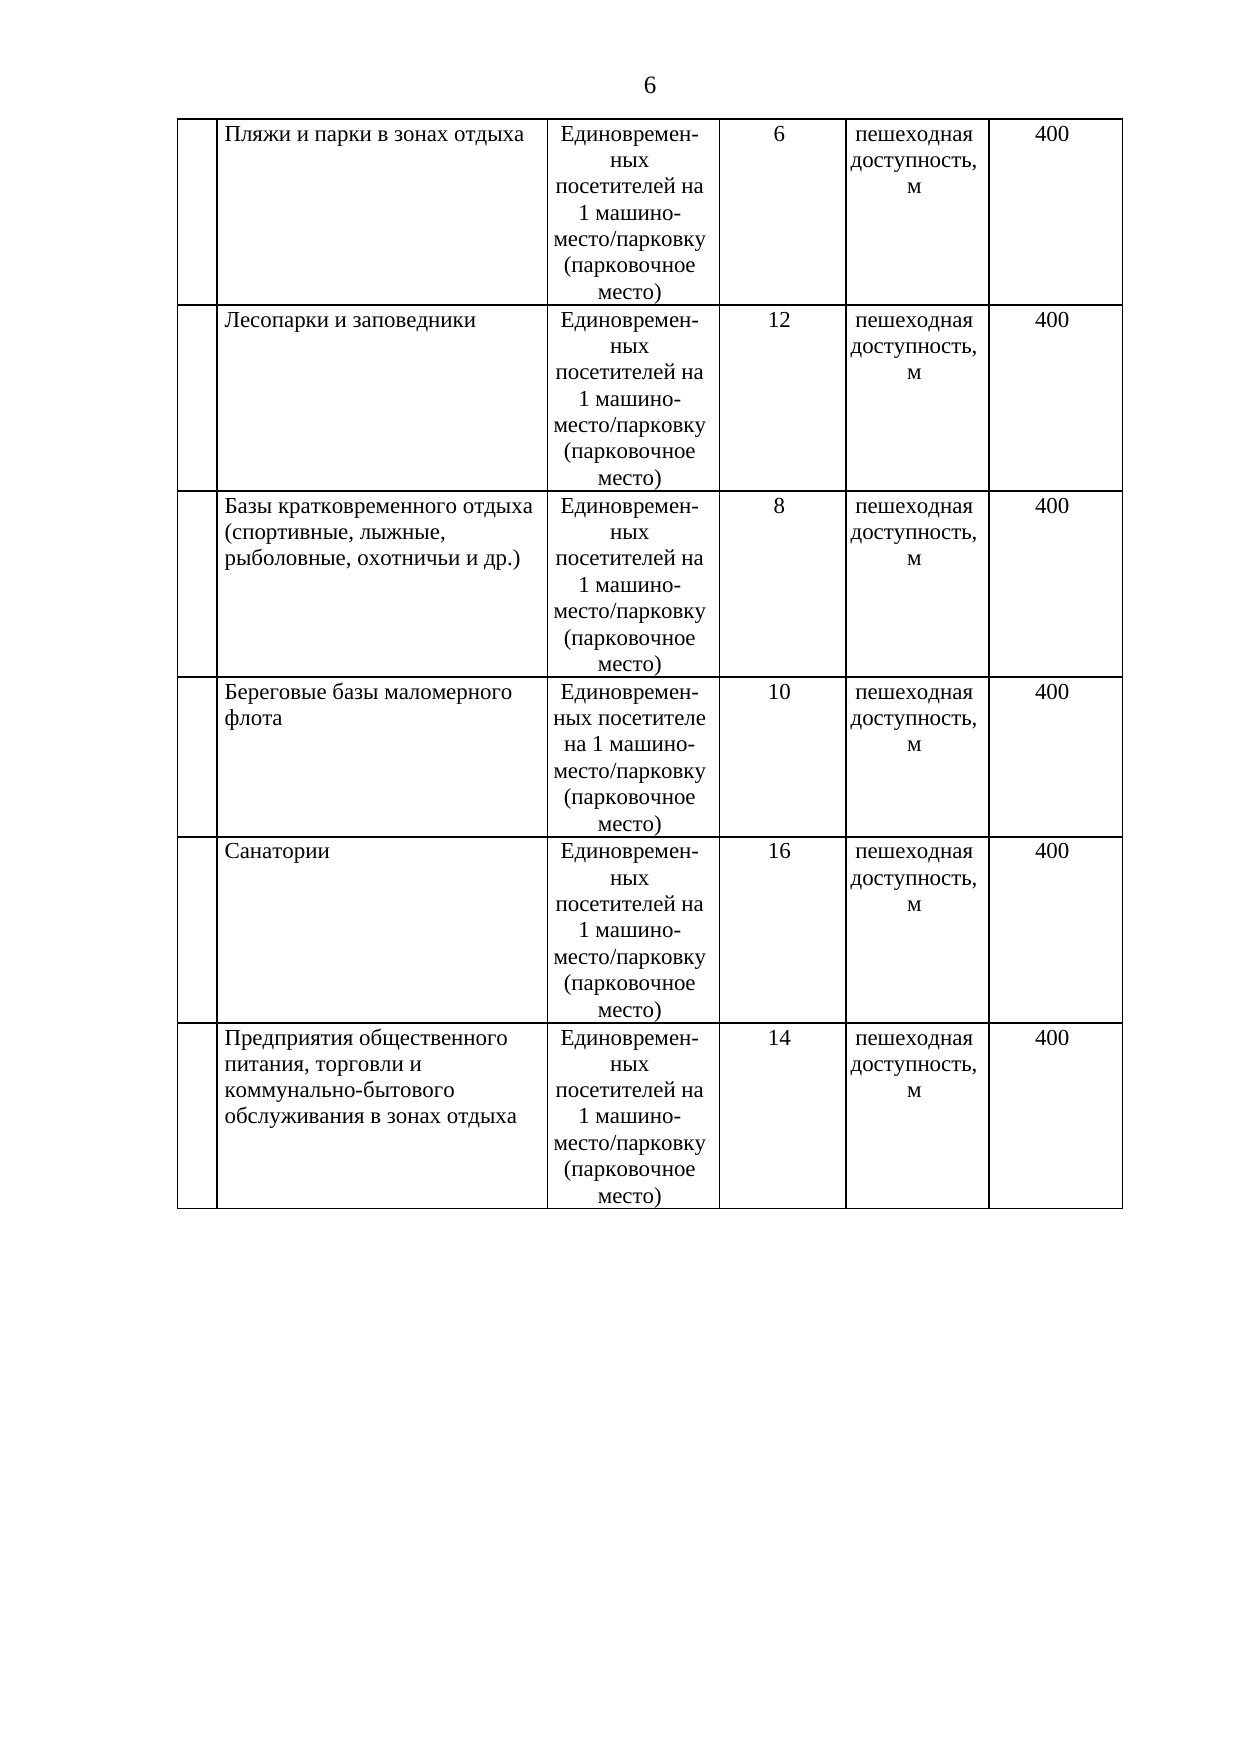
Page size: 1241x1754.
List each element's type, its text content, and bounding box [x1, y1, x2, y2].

table_cell пешеходная доступность, м [847, 1024, 988, 1208]
table_cell пешеходная доступность, м [847, 838, 988, 1022]
table_cell [178, 678, 216, 836]
table_cell Лесопарки и заповедники [218, 306, 547, 490]
table_cell Единовремен-ных посетителе на 1 машино-место/парковку (парковочное место) [548, 678, 719, 836]
table_cell Береговые базы маломерного флота [218, 678, 547, 836]
table_cell [178, 306, 216, 490]
table_cell 400 [990, 306, 1122, 490]
table_cell Единовремен-ных посетителей на 1 машино-место/парковку (парковочное место) [548, 306, 719, 490]
table_cell пешеходная доступность, м [847, 120, 988, 304]
table_cell Пляжи и парки в зонах отдыха [218, 120, 547, 304]
table_cell Санатории [218, 838, 547, 1022]
table_cell 400 [990, 492, 1122, 676]
table_cell 400 [990, 838, 1122, 1022]
table_cell 16 [720, 838, 845, 1022]
table_cell 400 [990, 678, 1122, 836]
table_cell 14 [720, 1024, 845, 1208]
table_cell 8 [720, 492, 845, 676]
table_cell [178, 1024, 216, 1208]
table_cell [178, 492, 216, 676]
table_cell [178, 838, 216, 1022]
table_cell [178, 120, 216, 304]
table_cell 6 [720, 120, 845, 304]
table_cell 400 [990, 1024, 1122, 1208]
table_cell Единовремен-ных посетителей на 1 машино-место/парковку (парковочное место) [548, 838, 719, 1022]
table_cell пешеходная доступность, м [847, 492, 988, 676]
table_cell пешеходная доступность, м [847, 306, 988, 490]
table_cell Единовремен-ных посетителей на 1 машино-место/парковку (парковочное место) [548, 492, 719, 676]
table_cell 400 [990, 120, 1122, 304]
table_cell Единовремен-ных посетителей на 1 машино-место/парковку (парковочное место) [548, 1024, 719, 1208]
table_cell пешеходная доступность, м [847, 678, 988, 836]
table_cell 12 [720, 306, 845, 490]
table_cell Базы кратковременного отдыха (спортивные, лыжные, рыболовные, охотничьи и др.) [218, 492, 547, 676]
table_cell Единовремен-ных посетителей на 1 машино-место/парковку (парковочное место) [548, 120, 719, 304]
table_cell 10 [720, 678, 845, 836]
table_cell Предприятия общественного питания, торговли и коммунально-бытового обслуживания в зонах отдыха [218, 1024, 547, 1208]
